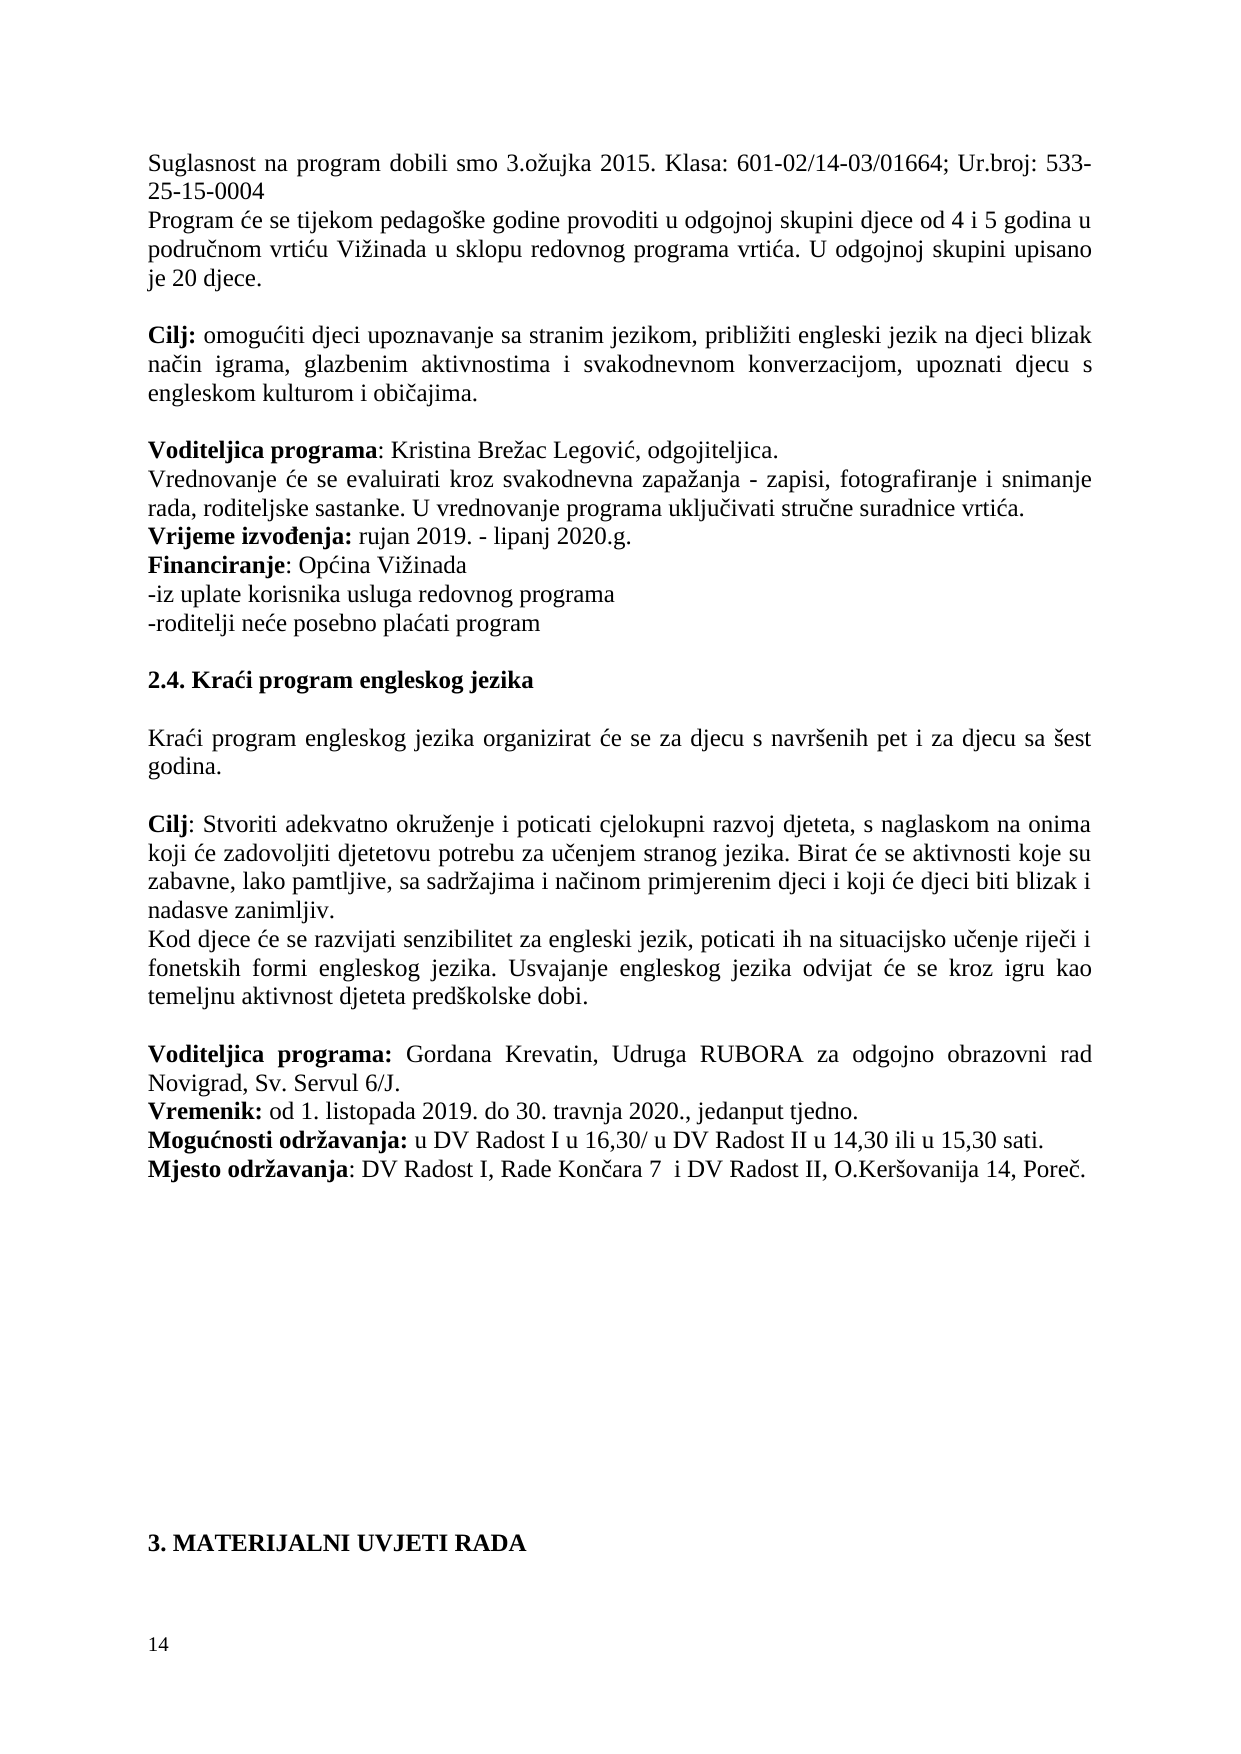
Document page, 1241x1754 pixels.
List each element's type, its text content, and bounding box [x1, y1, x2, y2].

text Voditeljica programa: Kristina Brežac Legović, odgojiteljica. [148, 435, 1093, 464]
text Suglasnost na program dobili smo 3.ožujka 2015. Klasa: 601-02/14-03/01664; Ur.broj: 533-25-15-0004 [148, 148, 1093, 205]
text -iz uplate korisnika usluga redovnog programa [148, 579, 1093, 608]
text Vremenik: od 1. listopada 2019. do 30. travnja 2020., jedanput tjedno. [148, 1096, 1093, 1125]
text Voditeljica programa: Gordana Krevatin, Udruga RUBORA za odgojno obrazovni rad Novigrad, Sv. Servul 6/J. [148, 1039, 1093, 1096]
text Program će se tijekom pedagoške godine provoditi u odgojnoj skupini djece od 4 i 5 godina u područnom vrtiću Vižinada u sklopu redovnog programa vrtića. U odgojnoj skupini upisano je 20 djece. [148, 205, 1093, 291]
text Cilj: omogućiti djeci upoznavanje sa stranim jezikom, približiti engleski jezik na djeci blizak način igrama, glazbenim aktivnostima i svakodnevnom konverzacijom, upoznati djecu s engleskom kulturom i običajima. [148, 320, 1093, 406]
text Mogućnosti održavanja: u DV Radost I u 16,30/ u DV Radost II u 14,30 ili u 15,30 sati. [148, 1125, 1093, 1154]
text Kraći program engleskog jezika organizirat će se za djecu s navršenih pet i za djecu sa šest godina. [148, 723, 1093, 780]
text 3. MATERIJALNI UVJETI RADA [148, 1528, 1093, 1556]
text 2.4. Kraći program engleskog jezika [148, 665, 1093, 694]
text Financiranje: Općina Vižinada [148, 550, 1093, 579]
text Vrijeme izvođenja: rujan 2019. - lipanj 2020.g. [148, 521, 1093, 550]
text Cilj: Stvoriti adekvatno okruženje i poticati cjelokupni razvoj djeteta, s naglaskom na onima koji će zadovoljiti djetetovu potrebu za učenjem stranog jezika. Birat će se aktivnosti koje su zabavne, lako pamtljive, sa sadržajima i načinom primjerenim djeci i koji će djeci biti blizak i nadasve zanimljiv. [148, 809, 1093, 924]
text Kod djece će se razvijati senzibilitet za engleski jezik, poticati ih na situacijsko učenje riječi i fonetskih formi engleskog jezika. Usvajanje engleskog jezika odvijat će se kroz igru kao temeljnu aktivnost djeteta predškolske dobi. [148, 924, 1093, 1010]
text -roditelji neće posebno plaćati program [148, 608, 1093, 636]
text Vrednovanje će se evaluirati kroz svakodnevna zapažanja - zapisi, fotografiranje i snimanje rada, roditeljske sastanke. U vrednovanje programa uključivati stručne suradnice vrtića. [148, 464, 1093, 521]
text Mjesto održavanja: DV Radost I, Rade Končara 7 i DV Radost II, O.Keršovanija 14, Poreč. [148, 1154, 1093, 1183]
